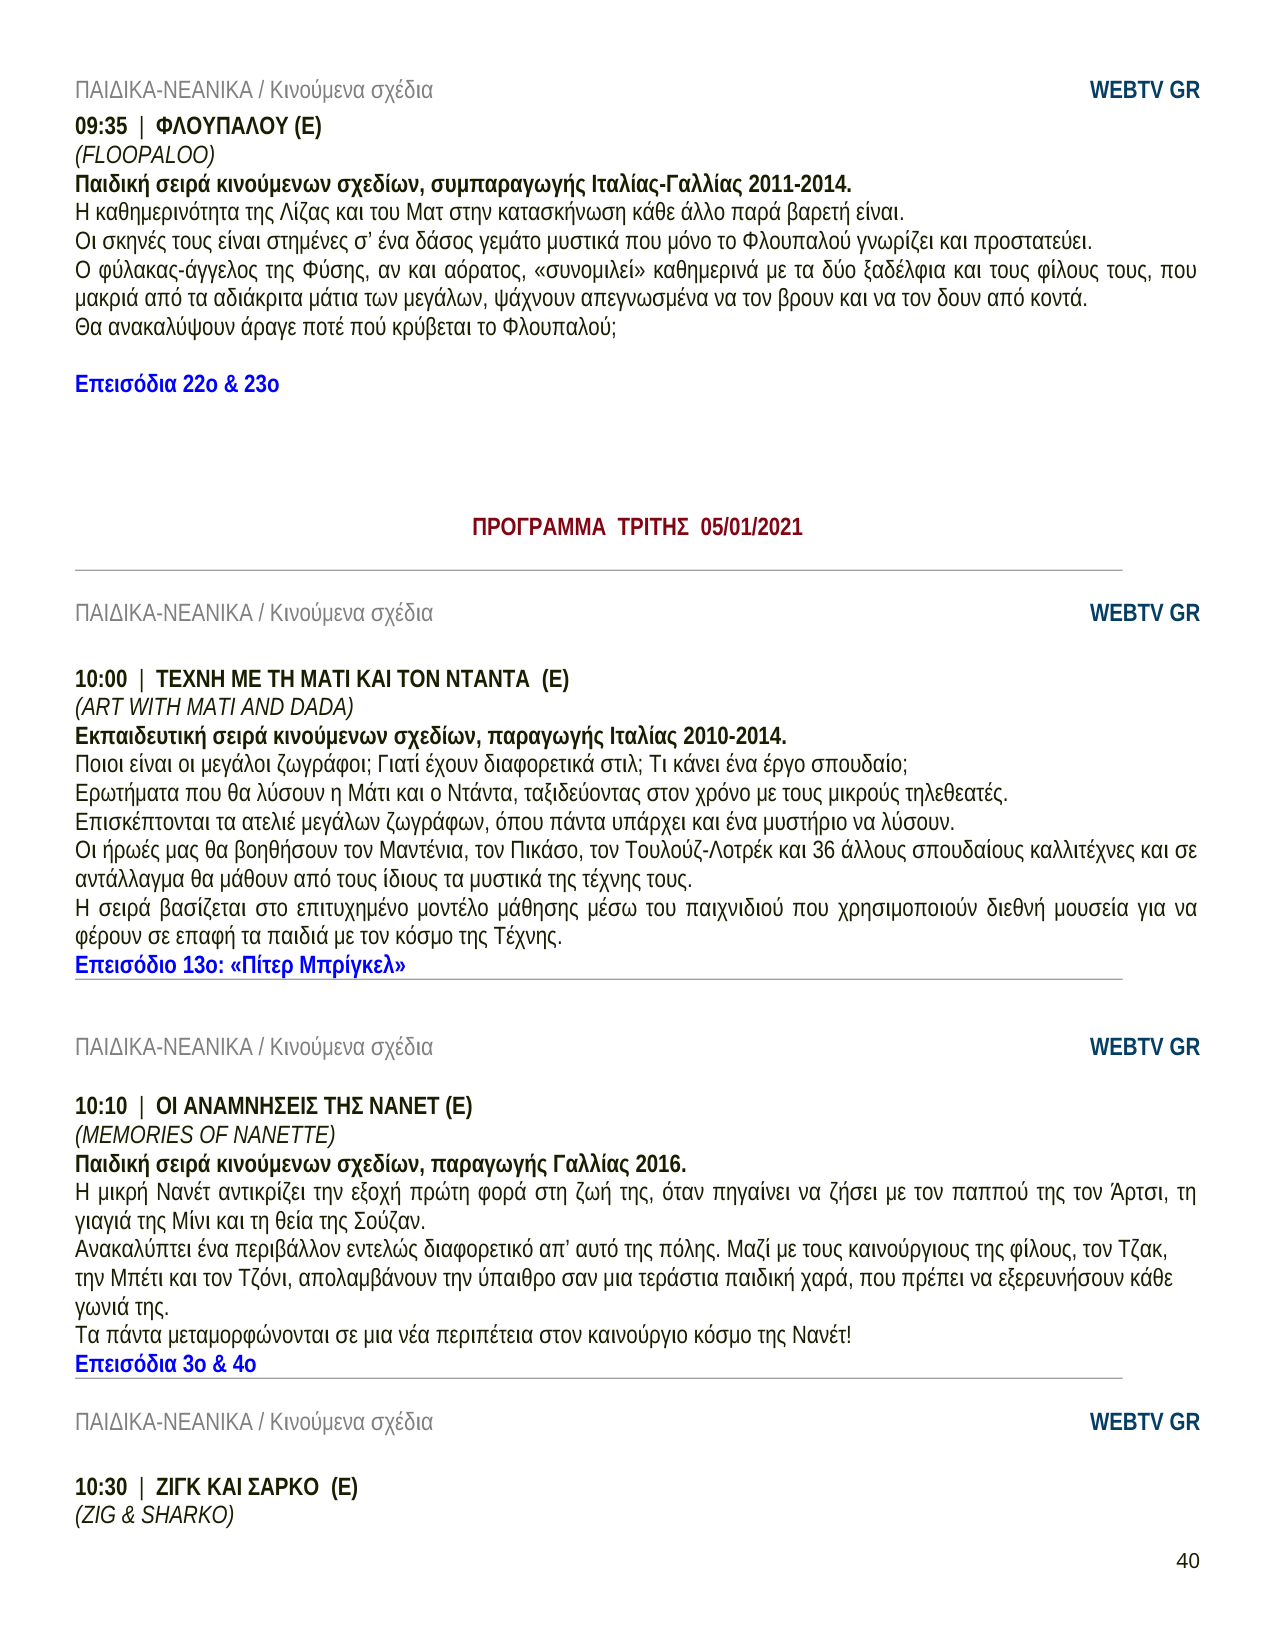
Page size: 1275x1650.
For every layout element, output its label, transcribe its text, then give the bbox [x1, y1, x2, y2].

table_header ΠΑΙΔΙΚΑ-NEANIKA / Κινούμενα σχέδια [75, 1033, 637, 1061]
text 10:10 | ΟΙ ΑΝΑΜΝΗΣΕΙΣ ΤΗΣ ΝΑΝΕΤ (Ε) (MEMORIES OF NANETTE) Παιδική σειρά κινούμενων σχεδίων, παραγωγής Γαλλίας 2016. [75, 1061, 1200, 1177]
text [75, 1435, 1200, 1529]
table_header WEBTV GR [638, 599, 1200, 627]
text Επεισόδιο 13ο: «Πίτερ Μπρίγκελ» [75, 950, 1200, 1007]
text Ο φύλακας-άγγελος της Φύσης, αν και αόρατος, «συνομιλεί» καθημερινά με τα δύο ξαδέλφια και τους φίλους τους, που μακριά από τα αδιάκριτα μάτια των μεγάλων, ψάχνουν απεγνωσμένα να τον βρουν και να τον δουν από κοντά. [75, 254, 1200, 312]
text Εκπαιδευτική σειρά κινούμενων σχεδίων, παραγωγής Ιταλίας 2010-2014. [75, 721, 1200, 749]
text Ερωτήματα που θα λύσουν η Μάτι και ο Ντάντα, ταξιδεύοντας στον χρόνο με τους μικρούς τηλεθεατές. [75, 778, 1200, 807]
text Ανακαλύπτει ένα περιβάλλον εντελώς διαφορετικό απ’ αυτό της πόλης. Μαζί με τους καινούργιους της φίλους, τον Τζακ, την Μπέτι και τον Τζόνι, απολαμβάνουν την ύπαιθρο σαν μια τεράστια παιδική χαρά, που πρέπει να εξερευνήσουν κάθε γωνιά της. [75, 1234, 1200, 1320]
text Οι σκηνές τους είναι στημένες σ’ ένα δάσος γεμάτο μυστικά που μόνο το Φλουπαλού γνωρίζει και προστατεύει. [75, 226, 1200, 254]
text (ART WITH MATI AND DADA) [75, 692, 1200, 721]
text (FLOOPALOO) Παιδική σειρά κινούμενων σχεδίων, συμπαραγωγής Ιταλίας-Γαλλίας 2011-2014. [75, 140, 1200, 197]
text Επισκέπτονται τα ατελιέ μεγάλων ζωγράφων, όπου πάντα υπάρχει και ένα μυστήριο να λύσουν. [75, 807, 1200, 835]
text Θα ανακαλύψουν άραγε ποτέ πού κρύβεται το Φλουπαλού; [75, 312, 1200, 341]
table_header ΠΑΙΔΙΚΑ-NEANIKA / Κινούμενα σχέδια [75, 1406, 637, 1435]
table_header WEBTV GR [638, 75, 1200, 104]
text Τα πάντα μεταμορφώνονται σε μια νέα περιπέτεια στον καινούργιο κόσμο της Νανέτ! [75, 1320, 1200, 1349]
text 10:00 | ΤΕΧΝΗ ΜΕ ΤΗ ΜΑΤΙ ΚΑΙ ΤΟΝ ΝΤΑΝΤΑ (E) [75, 627, 1200, 692]
text Επεισόδια 3ο & 4ο [75, 1349, 1200, 1378]
text Επεισόδια 22ο & 23ο [75, 369, 1200, 398]
table_header WEBTV GR [638, 1033, 1200, 1061]
text Οι ήρωές μας θα βοηθήσουν τον Μαντένια, τον Πικάσο, τον Τουλούζ-Λοτρέκ και 36 άλλους σπουδαίους καλλιτέχνες και σε αντάλλαγμα θα μάθουν από τους ίδιους τα μυστικά της τέχνης τους. [75, 835, 1200, 893]
text 09:35 | ΦΛΟΥΠΑΛΟΥ (Ε) [75, 104, 1200, 140]
table_header ΠΑΙΔΙΚΑ-NEANIKA / Κινούμενα σχέδια [75, 599, 637, 627]
table_header WEBTV GR [638, 1406, 1200, 1435]
text ΠΡΟΓΡΑΜΜΑ ΤΡΙΤΗΣ 05/01/2021 [75, 512, 1200, 541]
text Η μικρή Νανέτ αντικρίζει την εξοχή πρώτη φορά στη ζωή της, όταν πηγαίνει να ζήσει με τον παππού της τον Άρτσι, τη γιαγιά της Μίνι και τη θεία της Σούζαν. [75, 1177, 1200, 1234]
text Η καθημερινότητα της Λίζας και του Ματ στην κατασκήνωση κάθε άλλο παρά βαρετή είναι. [75, 197, 1200, 226]
text Ποιοι είναι οι μεγάλοι ζωγράφοι; Γιατί έχουν διαφορετικά στιλ; Τι κάνει ένα έργο σπουδαίο; [75, 749, 1200, 778]
table_header ΠΑΙΔΙΚΑ-NEANIKA / Κινούμενα σχέδια [75, 75, 637, 104]
text Η σειρά βασίζεται στο επιτυχημένο μοντέλο μάθησης μέσω του παιχνιδιού που χρησιμοποιούν διεθνή μουσεία για να φέρουν σε επαφή τα παιδιά με τον κόσμο της Τέχνης. [75, 893, 1200, 950]
